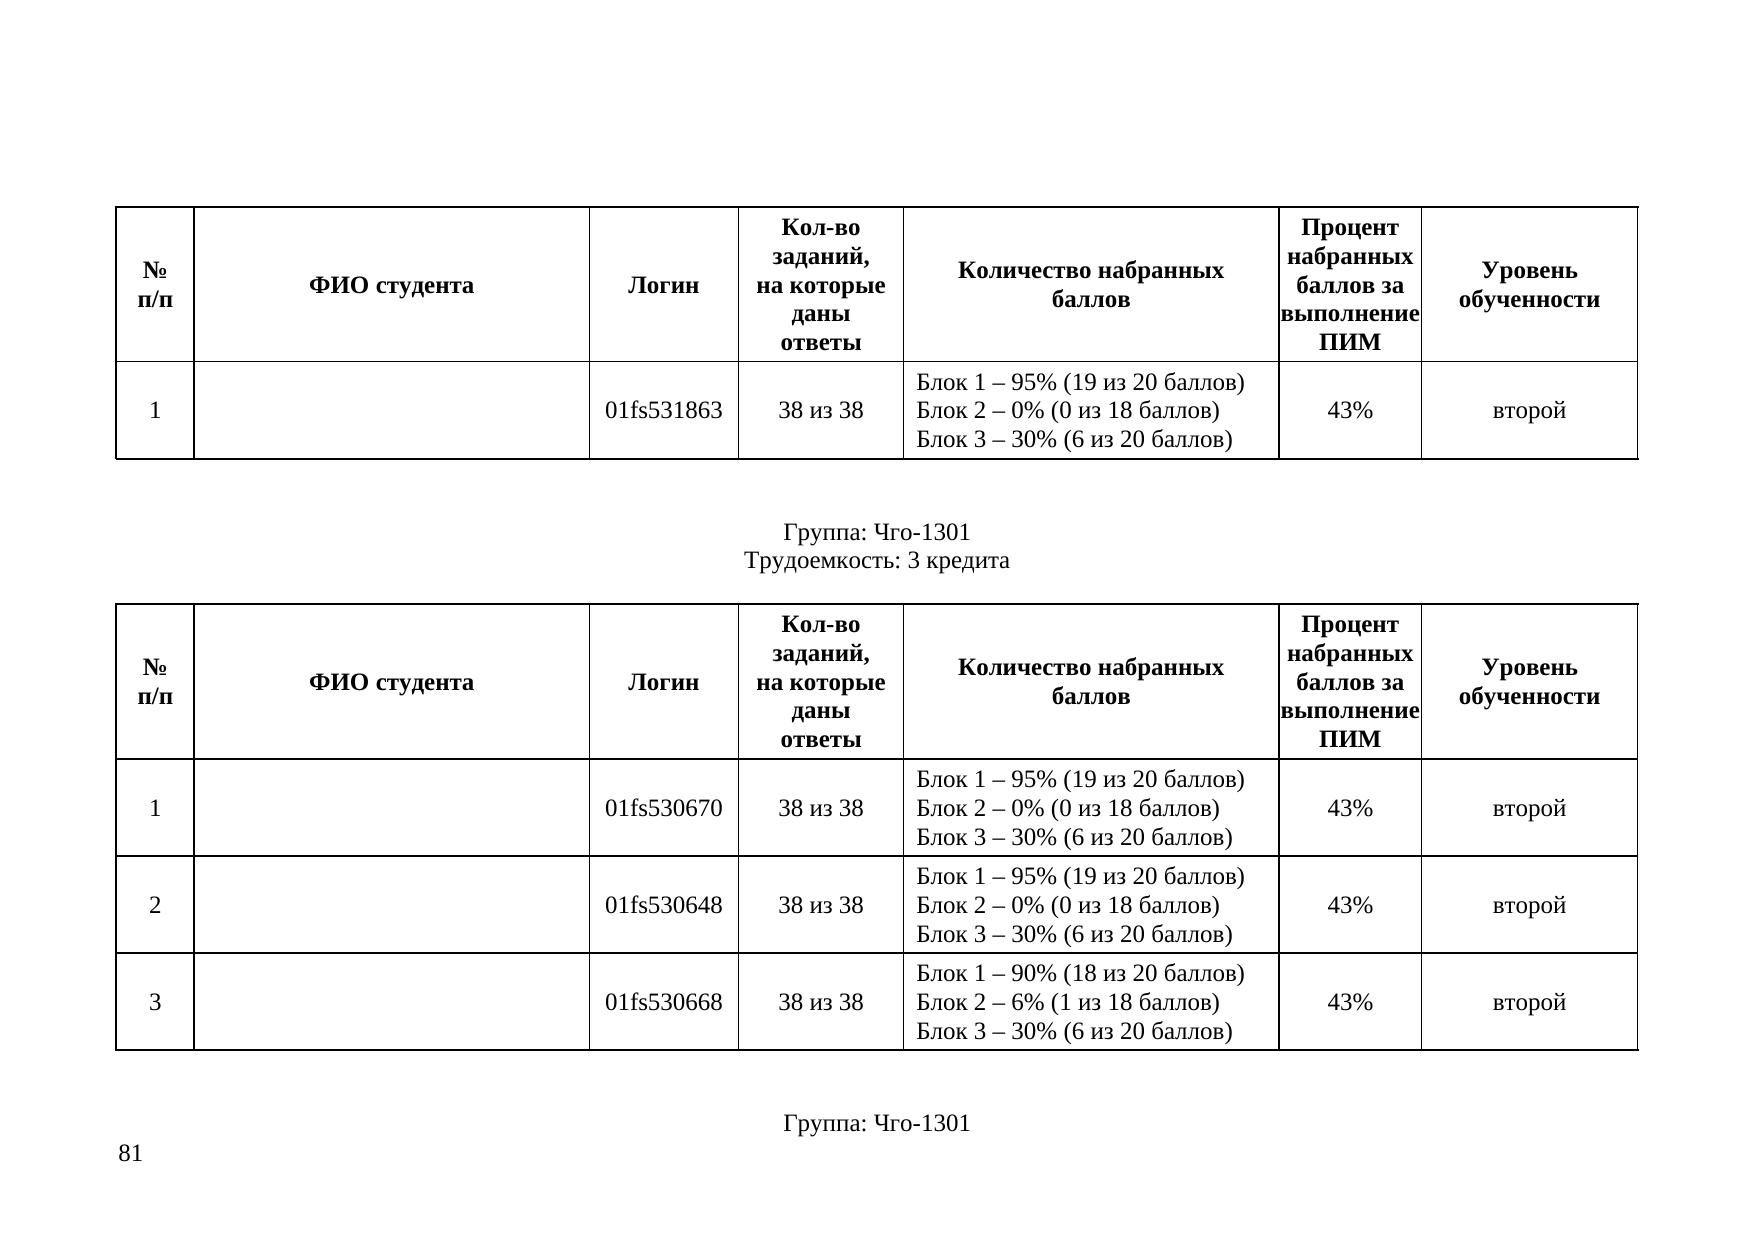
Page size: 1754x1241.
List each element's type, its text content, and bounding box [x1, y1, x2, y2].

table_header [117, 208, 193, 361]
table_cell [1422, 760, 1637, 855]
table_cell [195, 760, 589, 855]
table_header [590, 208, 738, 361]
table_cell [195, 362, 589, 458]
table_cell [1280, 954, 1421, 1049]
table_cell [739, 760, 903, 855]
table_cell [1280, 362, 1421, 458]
text Группа: Чго-1301 [118, 1108, 1636, 1137]
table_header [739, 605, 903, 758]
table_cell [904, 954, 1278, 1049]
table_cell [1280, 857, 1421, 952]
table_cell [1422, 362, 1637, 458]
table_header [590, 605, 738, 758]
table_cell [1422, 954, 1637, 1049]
text Трудоемкость: 3 кредита [118, 546, 1636, 574]
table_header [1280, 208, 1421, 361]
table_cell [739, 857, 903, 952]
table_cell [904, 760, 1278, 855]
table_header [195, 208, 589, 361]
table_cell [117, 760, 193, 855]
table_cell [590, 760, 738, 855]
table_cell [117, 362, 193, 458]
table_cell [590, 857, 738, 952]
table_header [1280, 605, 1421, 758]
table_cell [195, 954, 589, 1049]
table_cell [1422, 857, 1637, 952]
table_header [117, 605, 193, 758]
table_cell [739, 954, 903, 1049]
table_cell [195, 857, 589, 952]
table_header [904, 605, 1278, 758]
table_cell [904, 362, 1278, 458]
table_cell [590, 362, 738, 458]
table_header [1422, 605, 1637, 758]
text Группа: Чго-1301 [118, 517, 1636, 546]
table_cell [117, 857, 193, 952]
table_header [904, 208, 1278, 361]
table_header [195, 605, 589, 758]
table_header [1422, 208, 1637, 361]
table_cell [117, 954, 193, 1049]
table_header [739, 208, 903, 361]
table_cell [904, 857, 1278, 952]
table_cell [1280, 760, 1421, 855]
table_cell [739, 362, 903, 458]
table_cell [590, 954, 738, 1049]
